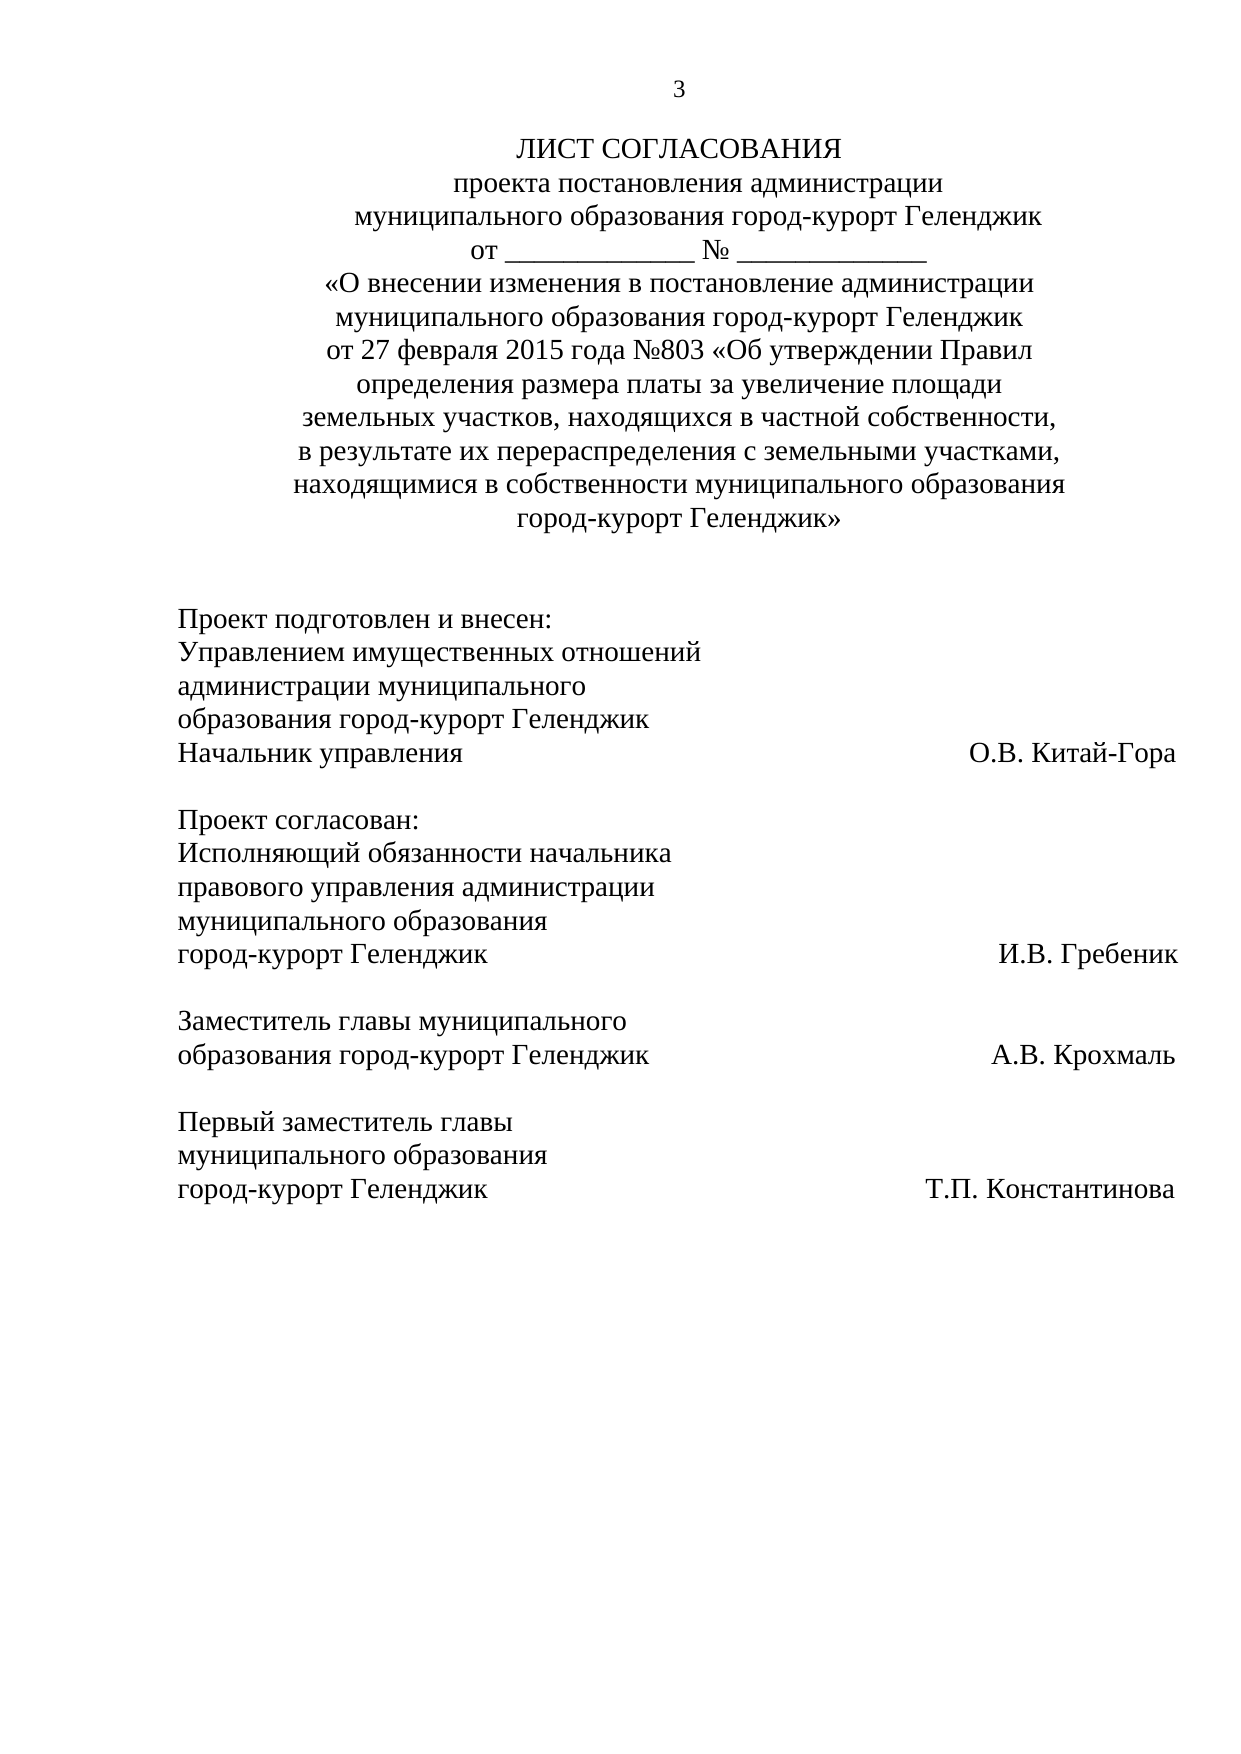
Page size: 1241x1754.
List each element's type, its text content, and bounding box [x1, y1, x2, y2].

text образования город-курорт Геленджик [177, 701, 1181, 735]
text «О внесении изменения в постановление администрации [177, 265, 1181, 299]
text муниципального образования город-курорт Геленджик [177, 198, 1219, 232]
subtitle ЛИСТ СОГЛАСОВАНИЯ [177, 131, 1181, 165]
text город-курорт Геленджик Т.П. Константинова [177, 1171, 1181, 1204]
text от _____________ № _____________ [177, 232, 1219, 265]
text администрации муниципального [177, 668, 1181, 701]
text Первый заместитель главы [177, 1104, 1181, 1137]
text муниципального образования [177, 903, 1181, 936]
text от 27 февраля 2015 года №803 «Об утверждении Правил [177, 332, 1181, 366]
text муниципального образования город-курорт Геленджик [177, 299, 1181, 332]
text город-курорт Геленджик И.В. Гребеник [177, 936, 1181, 970]
text Заместитель главы муниципального [177, 1003, 1181, 1037]
text правового управления администрации [177, 869, 1181, 903]
text Начальник управления О.В. Китай-Гора [177, 735, 1181, 768]
text Управлением имущественных отношений [177, 634, 1181, 668]
text образования город-курорт Геленджик А.В. Крохмаль [177, 1037, 1181, 1070]
text муниципального образования [177, 1137, 1181, 1171]
text в результате их перераспределения с земельными участками, [177, 433, 1181, 467]
text город-курорт Геленджик» [177, 500, 1181, 534]
text определения размера платы за увеличение площади [177, 366, 1181, 399]
text Проект подготовлен и внесен: [177, 601, 1181, 634]
text проекта постановления администрации [177, 165, 1219, 198]
text земельных участков, находящихся в частной собственности, [177, 399, 1181, 433]
text Проект согласован: [177, 802, 1181, 836]
text Исполняющий обязанности начальника [177, 836, 1181, 869]
text находящимися в собственности муниципального образования [177, 467, 1181, 500]
